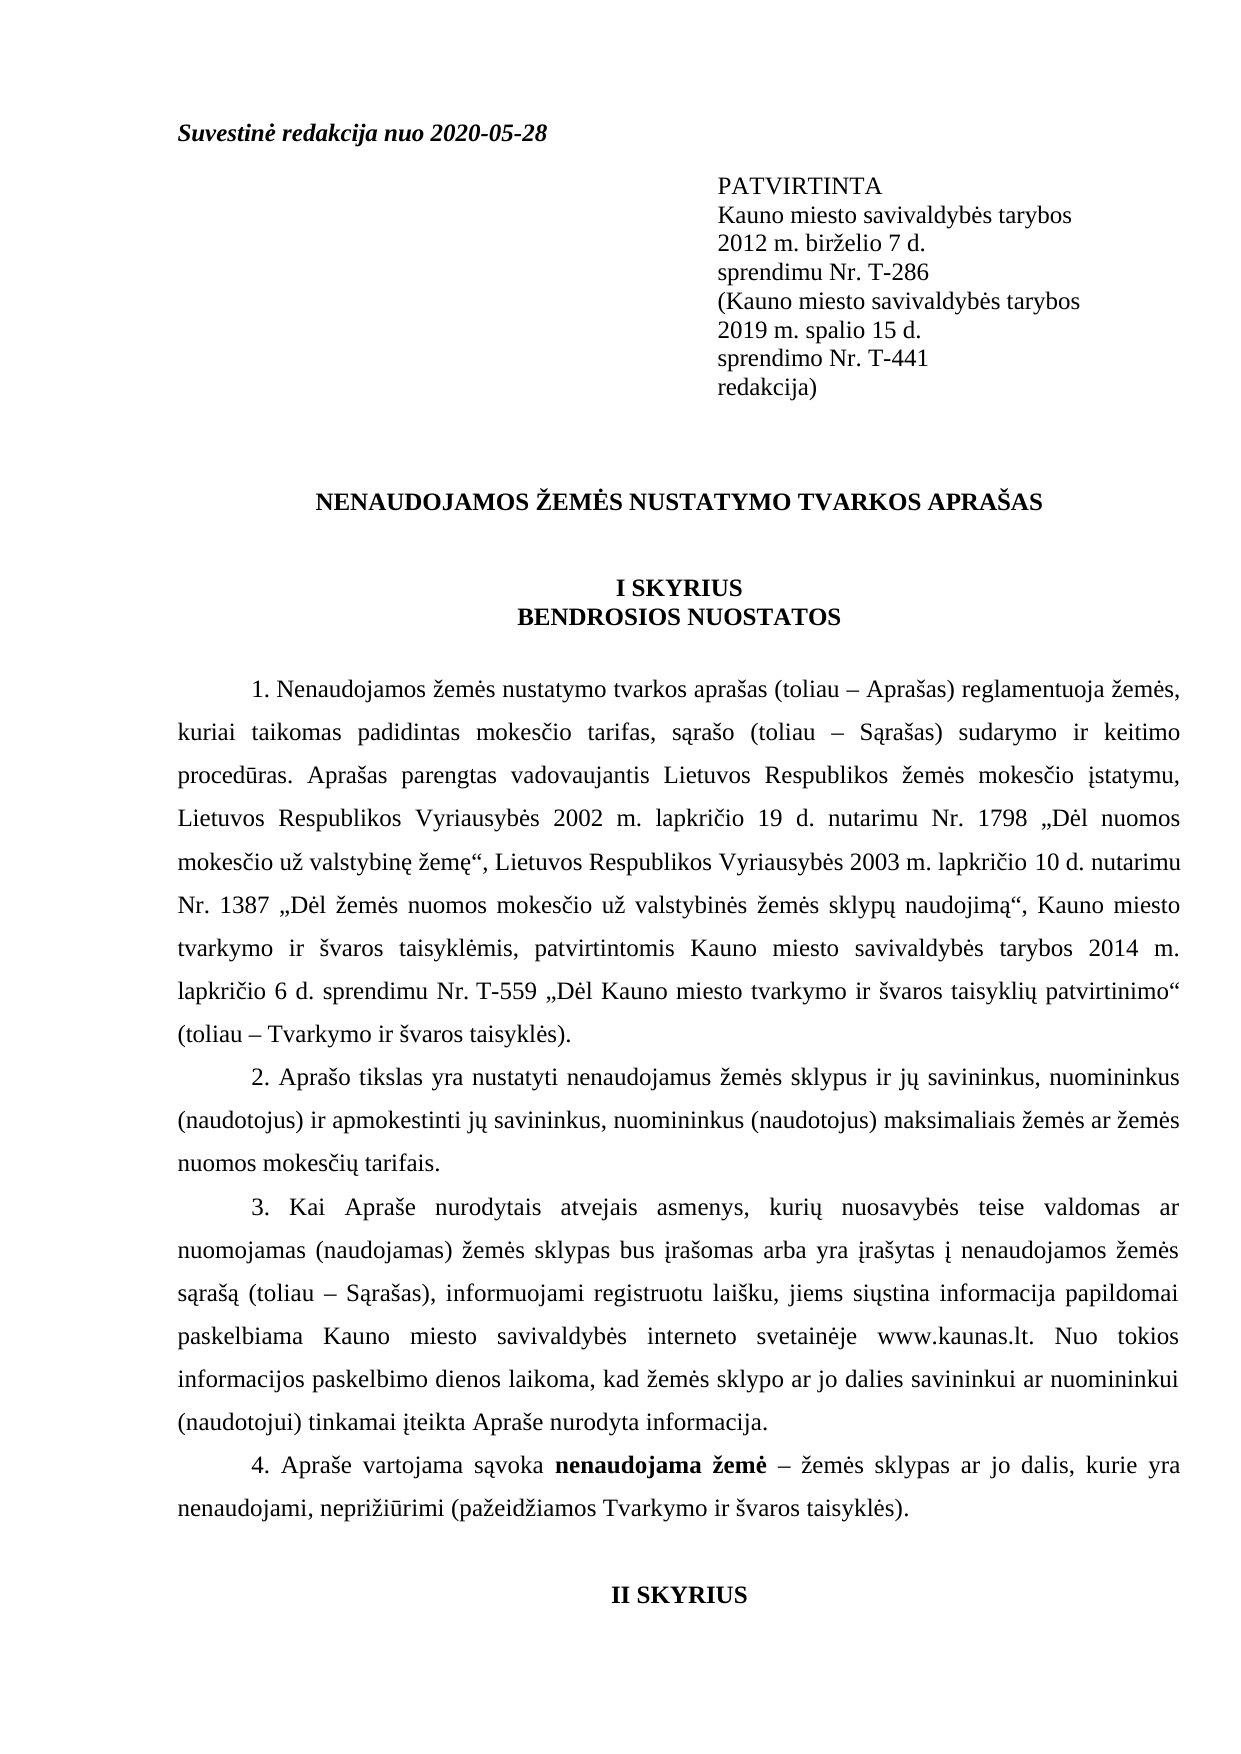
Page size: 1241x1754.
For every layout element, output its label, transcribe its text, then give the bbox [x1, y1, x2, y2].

text 2012 m. birželio 7 d. [582, 228, 1181, 257]
text 3. Kai Apraše nurodytais atvejais asmenys, kurių nuosavybės teise valdomas ar nuomojamas (naudojamas) žemės sklypas bus įrašomas arba yra įrašytas į nenaudojamos žemės sąrašą (toliau – Sąrašas), informuojami registruotu laišku, jiems siųstina informacija papildomai paskelbiama Kauno miesto savivaldybės interneto svetainėje www.kaunas.lt. Nuo tokios informacijos paskelbimo dienos laikoma, kad žemės sklypo ar jo dalies savininkui ar nuomininkui (naudotojui) tinkamai įteikta Apraše nurodyta informacija. [177, 1192, 1181, 1436]
text 2. Aprašo tikslas yra nustatyti nenaudojamus žemės sklypus ir jų savininkus, nuomininkus (naudotojus) ir apmokestinti jų savininkus, nuomininkus (naudotojus) maksimaliais žemės ar žemės nuomos mokesčių tarifais. [177, 1062, 1181, 1177]
text sprendimo Nr. T-441 [582, 343, 1181, 372]
text 4. Apraše vartojama sąvoka nenaudojama žemė – žemės sklypas ar jo dalis, kurie yra nenaudojami, neprižiūrimi (pažeidžiamos Tvarkymo ir švaros taisyklės). [177, 1450, 1181, 1522]
text I SKYRIUS [177, 573, 1181, 602]
text II SKYRIUS [177, 1580, 1181, 1608]
text 1. Nenaudojamos žemės nustatymo tvarkos aprašas (toliau – Aprašas) reglamentuoja žemės, kuriai taikomas padidintas mokesčio tarifas, sąrašo (toliau – Sąrašas) sudarymo ir keitimo procedūras. Aprašas parengtas vadovaujantis Lietuvos Respublikos žemės mokesčio įstatymu, Lietuvos Respublikos Vyriausybės . lapkričio 19 d. nutarimu Nr. 1798 „Dėl nuomos mokesčio už valstybinę žemę“, Lietuvos Respublikos Vyriausybės . lapkričio 10 d. nutarimu Nr. 1387 „Dėl žemės nuomos mokesčio už valstybinės žemės sklypų naudojimą“, Kauno miesto tvarkymo ir švaros taisyklėmis, patvirtintomis Kauno miesto savivaldybės tarybos 2014 m. lapkričio 6 d. sprendimu Nr. T-559 „Dėl Kauno miesto tvarkymo ir švaros taisyklių patvirtinimo“ (toliau – Tvarkymo ir švaros taisyklės). [177, 674, 1181, 1048]
text BENDROSIOS NUOSTATOS [177, 602, 1181, 631]
text Suvestinė redakcija nuo 2020-05-28 [177, 118, 1181, 147]
text redakcija) [582, 372, 1181, 401]
text sprendimu Nr. T-286 [582, 257, 1181, 286]
text 2019 m. spalio 15 d. [582, 315, 1181, 343]
text NENAUDOJAMOS ŽEMĖS NUSTATYMO TVARKOS APRAŠAS [177, 487, 1181, 516]
text (Kauno miesto savivaldybės tarybos [717, 286, 1181, 315]
text Kauno miesto savivaldybės tarybos [582, 200, 1181, 228]
text PATVIRTINTA [717, 171, 1181, 200]
